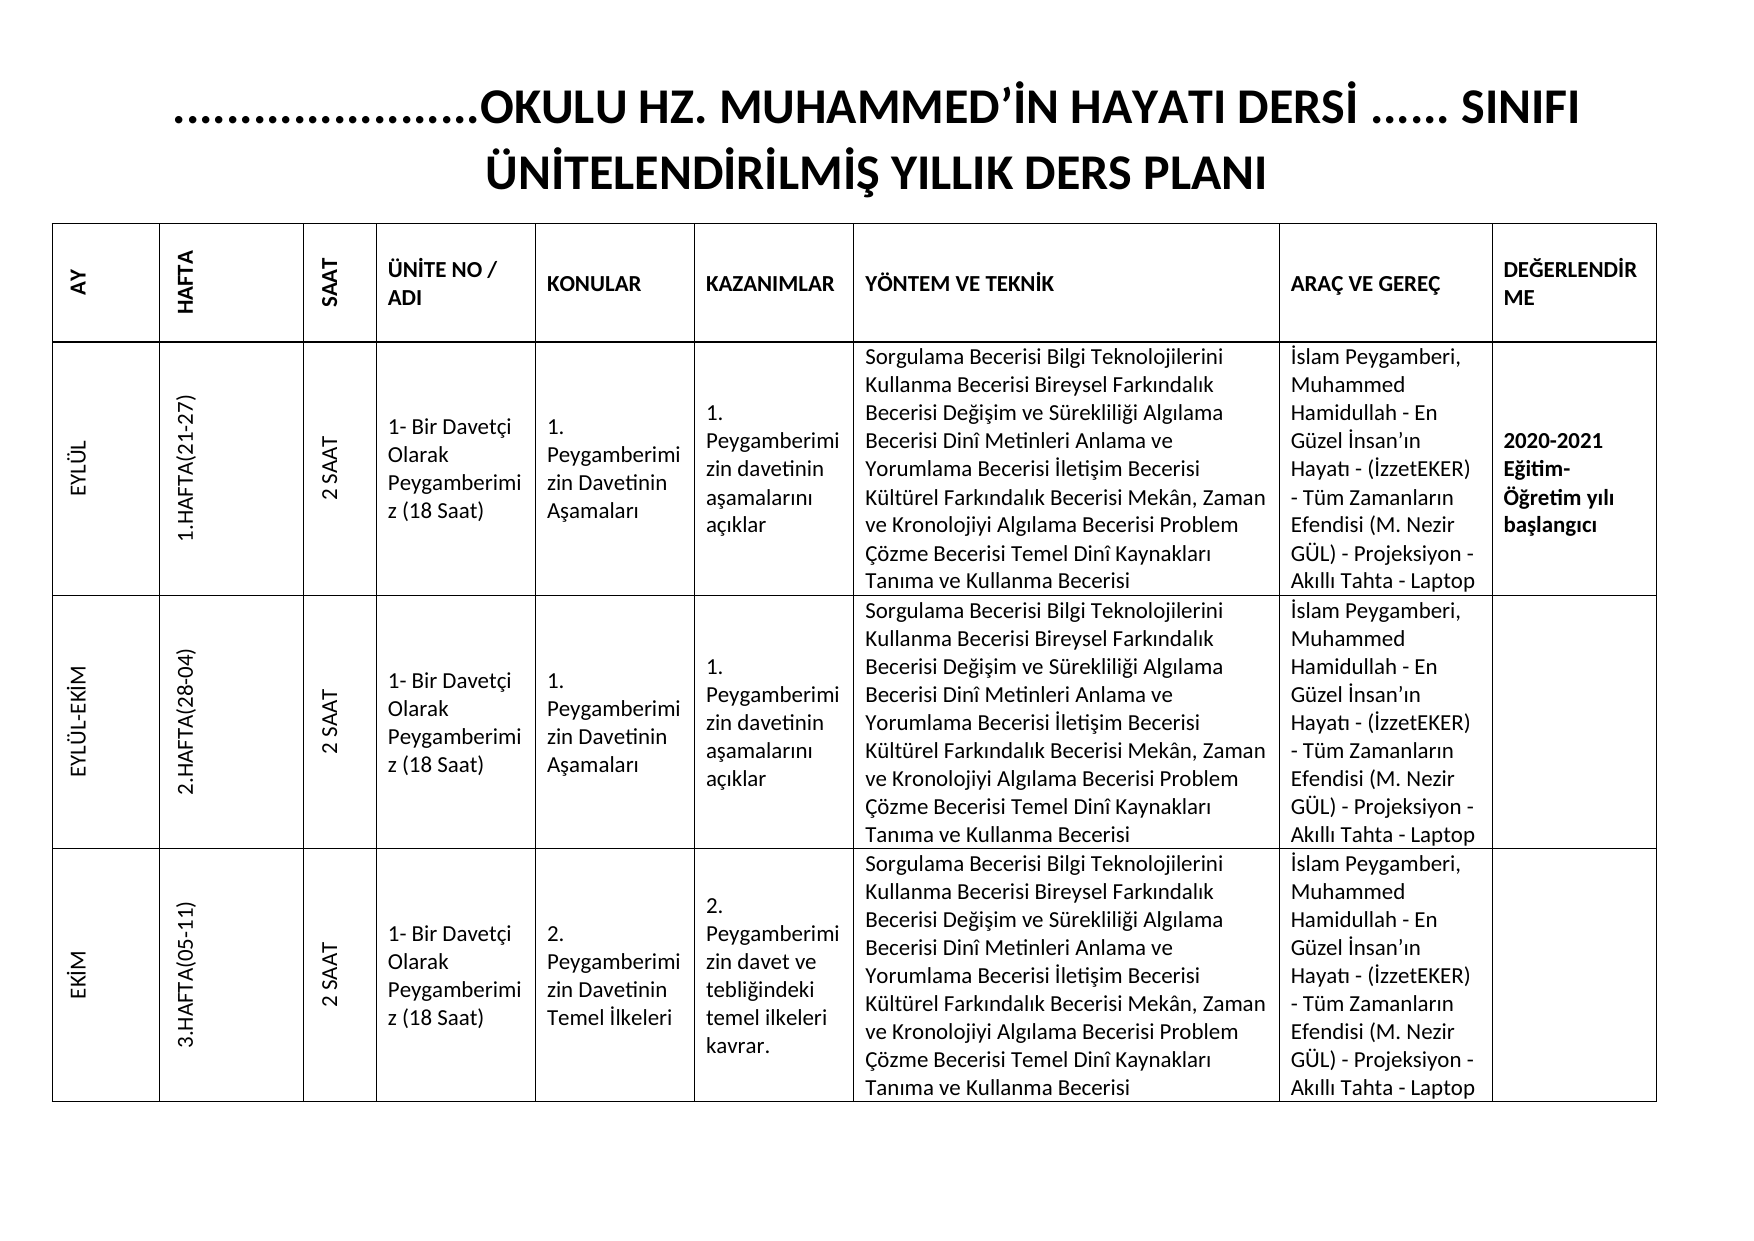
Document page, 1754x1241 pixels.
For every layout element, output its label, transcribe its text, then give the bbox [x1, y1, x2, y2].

table_cell [1493, 596, 1656, 848]
table_cell 2 SAAT [304, 343, 376, 595]
table_cell [1493, 849, 1656, 1101]
table_header KONULAR [536, 224, 694, 341]
table_header HAFTA [160, 224, 303, 341]
table_cell 2 SAAT [304, 596, 376, 848]
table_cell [1280, 849, 1492, 1101]
table_cell 1. Peygamberimizin davetinin aşamalarını açıklar [695, 343, 853, 595]
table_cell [536, 849, 694, 1101]
table_header AY [53, 224, 159, 341]
table_cell 1. Peygamberimizin davetinin aşamalarını açıklar [695, 596, 853, 848]
table_cell 1.HAFTA(21-27) [160, 343, 303, 595]
table_header ÜNİTE NO / ADI [377, 224, 535, 341]
table_cell 3.HAFTA(05-11) [160, 849, 303, 1101]
table_cell 1- Bir Davetçi Olarak Peygamberimiz (18 Saat) [377, 343, 535, 595]
table_header SAAT [304, 224, 376, 341]
table_header YÖNTEM VE TEKNİK [854, 224, 1279, 341]
table_header KAZANIMLAR [695, 224, 853, 341]
table_header DEĞERLENDİRME [1493, 224, 1656, 341]
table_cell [377, 849, 535, 1101]
table_cell 2.HAFTA(28-04) [160, 596, 303, 848]
table_cell EYLÜL [53, 343, 159, 595]
table_cell 2020-2021 Eğitim-Öğretim yılı başlangıcı [1493, 343, 1656, 595]
table_cell 2 SAAT [304, 849, 376, 1101]
table_header ARAÇ VE GEREÇ [1280, 224, 1492, 341]
table_cell 1. Peygamberimizin Davetinin Aşamaları [536, 343, 694, 595]
table_cell 1- Bir Davetçi Olarak Peygamberimiz (18 Saat) [377, 596, 535, 848]
text .......................OKULU HZ. MUHAMMED’İN HAYATI DERSİ ...... SINIFI ÜNİTELENDİRİLMİŞ YILLIK DERS PLANI [75, 75, 1679, 202]
table_cell EKİM [53, 849, 159, 1101]
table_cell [854, 849, 1279, 1101]
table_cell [695, 849, 853, 1101]
table_cell EYLÜL-EKİM [53, 596, 159, 848]
table_cell 1. Peygamberimizin Davetinin Aşamaları [536, 596, 694, 848]
